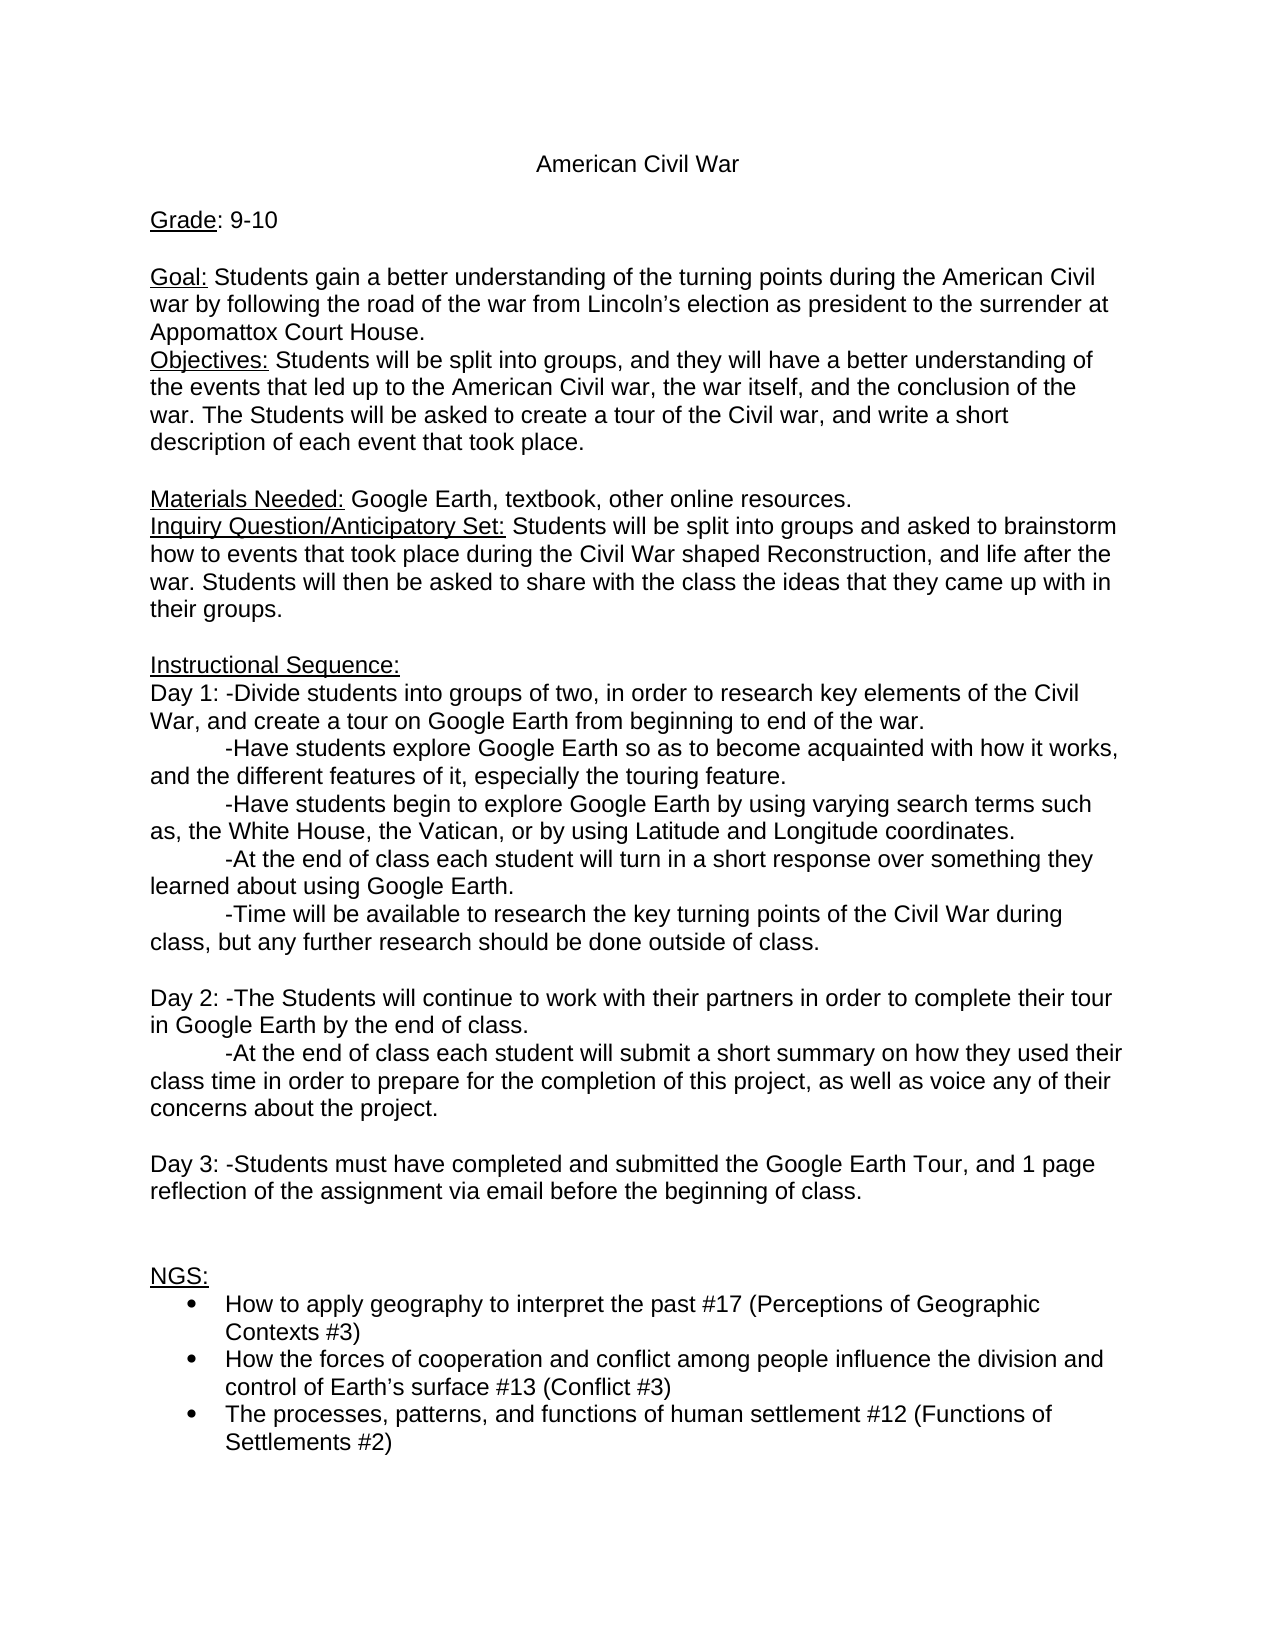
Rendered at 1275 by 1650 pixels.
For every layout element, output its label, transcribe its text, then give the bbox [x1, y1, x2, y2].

list The processes, patterns, and functions of human settlement #12 (Functions of Settlements #2) [187, 1400, 1125, 1455]
text Instructional Sequence: [150, 651, 1125, 679]
text Inquiry Question/Anticipatory Set: Students will be split into groups and asked to brainstorm how to events that took place during the Civil War shaped Reconstruction, and life after the war. Students will then be asked to share with the class the ideas that they came up with in their groups. [150, 512, 1125, 623]
list How the forces of cooperation and conflict among people influence the division and control of Earth’s surface #13 (Conflict #3) [187, 1345, 1125, 1400]
list How to apply geography to interpret the past #17 (Perceptions of Geographic Contexts #3) [187, 1290, 1125, 1345]
text NGS: [150, 1262, 1125, 1290]
text Grade: 9-10 [150, 206, 1125, 234]
text American Civil War [150, 150, 1125, 178]
text -Have students explore Google Earth so as to become acquainted with how it works, and the different features of it, especially the touring feature. [150, 734, 1125, 789]
text Day 3: -Students must have completed and submitted the Google Earth Tour, and 1 page reflection of the assignment via email before the beginning of class. [150, 1149, 1125, 1205]
text Materials Needed: Google Earth, textbook, other online resources. [150, 485, 1125, 512]
text -At the end of class each student will turn in a short response over something they learned about using Google Earth. [150, 845, 1125, 900]
text Goal: Students gain a better understanding of the turning points during the American Civil war by following the road of the war from Lincoln’s election as president to the surrender at Appomattox Court House. [150, 263, 1125, 346]
text Day 1: -Divide students into groups of two, in order to research key elements of the Civil War, and create a tour on Google Earth from beginning to end of the war. [150, 679, 1125, 734]
text Objectives: Students will be split into groups, and they will have a better understanding of the events that led up to the American Civil war, the war itself, and the conclusion of the war. The Students will be asked to create a tour of the Civil war, and write a short description of each event that took place. [150, 346, 1125, 456]
text -Have students begin to explore Google Earth by using varying search terms such as, the White House, the Vatican, or by using Latitude and Longitude coordinates. [150, 789, 1125, 845]
text -At the end of class each student will submit a short summary on how they used their class time in order to prepare for the completion of this project, as well as voice any of their concerns about the project. [150, 1039, 1125, 1122]
text Day 2: -The Students will continue to work with their partners in order to complete their tour in Google Earth by the end of class. [150, 984, 1125, 1039]
text -Time will be available to research the key turning points of the Civil War during class, but any further research should be done outside of class. [150, 900, 1125, 955]
